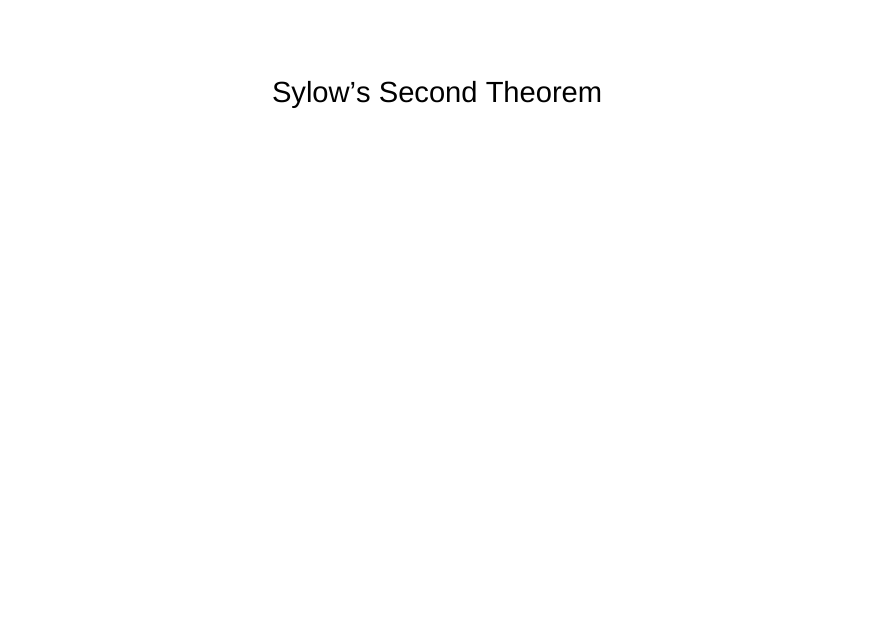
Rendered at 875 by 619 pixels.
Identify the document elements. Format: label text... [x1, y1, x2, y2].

text Sylow’s Second Theorem [75, 75, 799, 108]
